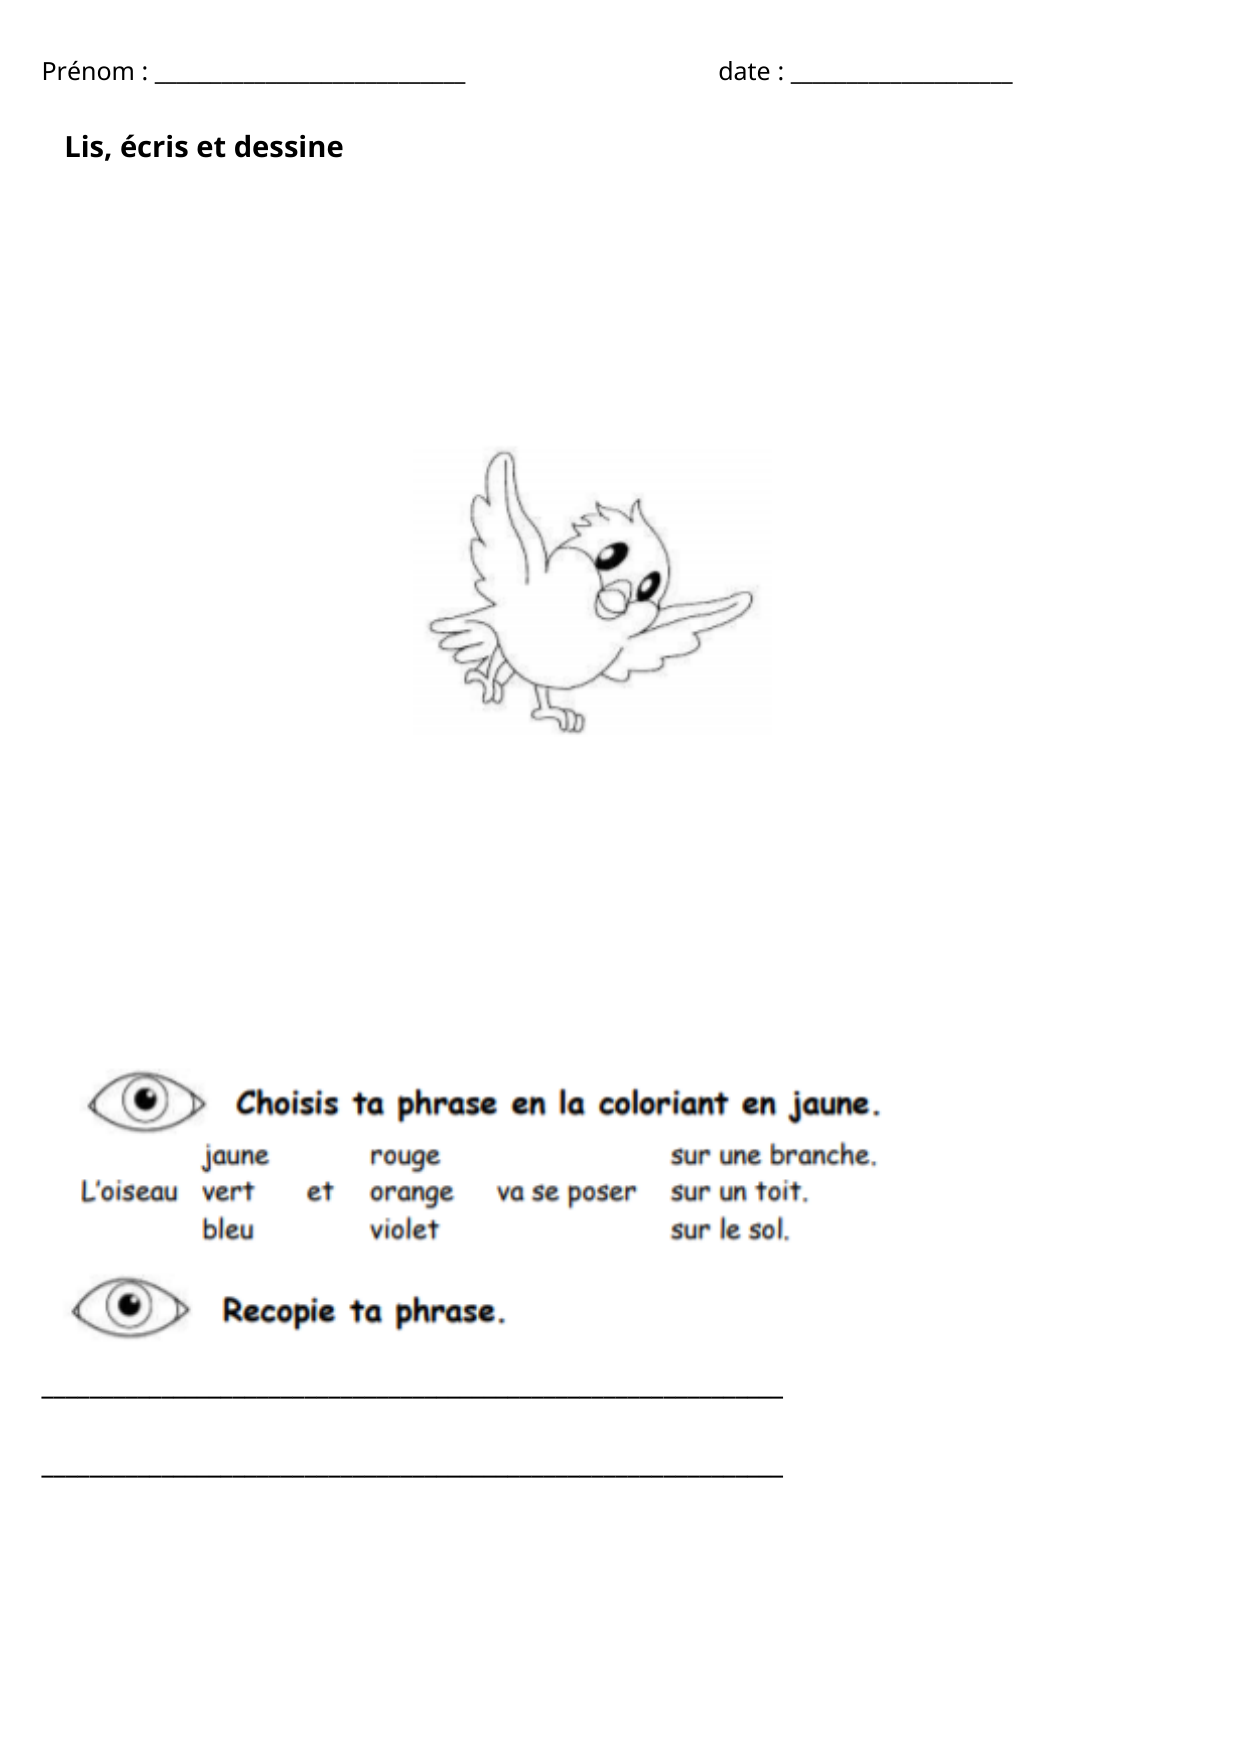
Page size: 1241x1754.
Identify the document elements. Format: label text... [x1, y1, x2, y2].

text Prénom : ____________________________ date : ____________________ [41, 53, 1205, 87]
text Lis, écris et dessine [41, 126, 1205, 166]
text ______________________________________________________________ [41, 1363, 1205, 1403]
text ______________________________________________________________ [41, 1442, 1205, 1482]
picture [56, 304, 1112, 1344]
